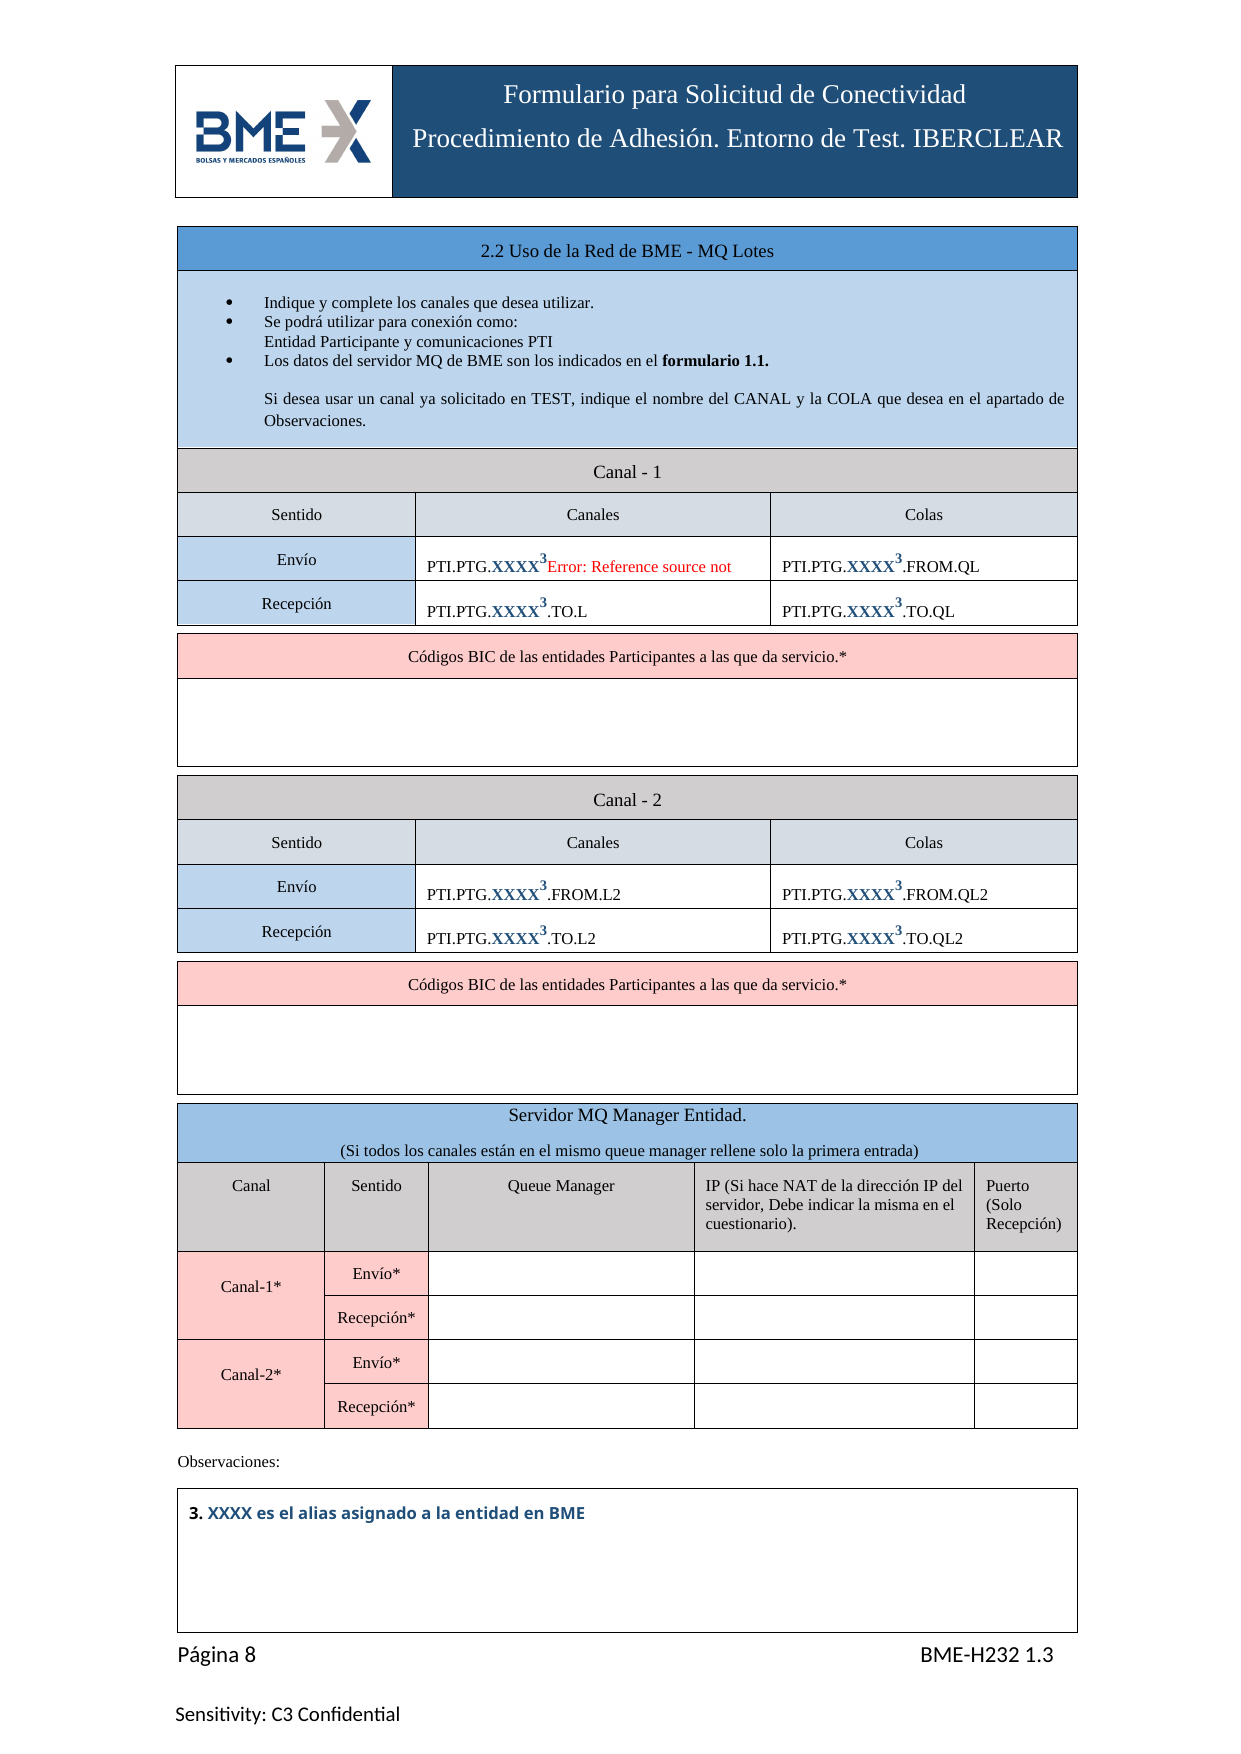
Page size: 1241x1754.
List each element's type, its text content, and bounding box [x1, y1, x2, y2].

table_cell Indique y complete los canales que desea utilizar. Se podrá utilizar para conexión como: Entidad Participante y comunicaciones PTI Los datos del servidor MQ de BME son los indicados en el formulario 1.1. Si desea usar un canal ya solicitado en TEST, indique el nombre del CANAL y la COLA que desea en el apartado de Observaciones. [178, 271, 1077, 447]
table_header Canal - 2 [178, 776, 1077, 819]
table_cell Colas [771, 820, 1077, 864]
table_cell Canal-2* [178, 1340, 324, 1428]
table_cell [178, 1006, 1077, 1094]
table_cell Canal - 1 [178, 449, 1077, 492]
table_cell Recepción [178, 909, 415, 952]
table_header Códigos BIC de las entidades Participantes a las que da servicio.* [178, 634, 1077, 678]
table_cell [178, 679, 1077, 766]
table_cell PTI.PTG.XXXX3.TO.L [416, 581, 770, 624]
table_cell [695, 1340, 974, 1383]
table_cell PTI.PTG.XXXX3.TO.QL [771, 581, 1077, 624]
table_cell Colas [771, 493, 1077, 536]
table_cell [695, 1384, 974, 1428]
text Observaciones: [177, 1452, 1093, 1471]
table_cell [429, 1296, 694, 1339]
table_cell Canales [416, 820, 770, 864]
table_cell Recepción* [325, 1296, 428, 1339]
table_header Códigos BIC de las entidades Participantes a las que da servicio.* [178, 962, 1077, 1005]
table_cell [975, 1252, 1077, 1295]
table_cell [975, 1384, 1077, 1428]
table_cell Puerto (Solo Recepción) [975, 1163, 1077, 1251]
table_cell [695, 1296, 974, 1339]
table_cell Recepción [178, 581, 415, 624]
table_cell Recepción* [325, 1384, 428, 1428]
table_cell PTI.PTG.XXXX3.FROM.L2 [416, 865, 770, 908]
table_header Servidor MQ Manager Entidad. (Si todos los canales están en el mismo queue manager rellene solo la primera entrada) Información requerida a la Entidad. (Rellenar solo si los datos son diferentes al formulario 1.1 ) [178, 1104, 1077, 1162]
table_cell Sentido [325, 1163, 428, 1251]
table_cell PTI.PTG.XXXX3.TO.L2 [416, 909, 770, 952]
table_cell [429, 1384, 694, 1428]
table_cell PTI.PTG.XXXX3.TO.QL2 [771, 909, 1077, 952]
table_cell Envío [178, 865, 415, 908]
table_cell [975, 1340, 1077, 1383]
picture [196, 100, 371, 163]
table_cell [429, 1340, 694, 1383]
table_cell 2.2 Uso de la Red de BME - MQ Lotes [178, 227, 1077, 270]
table_cell [975, 1296, 1077, 1339]
table_cell Queue Manager [429, 1163, 694, 1251]
table_cell PTI.PTG.XXXX3.FROM.QL [771, 537, 1077, 580]
table_cell Envío [178, 537, 415, 580]
table_cell Canal-1* [178, 1252, 324, 1339]
table_cell Canal [178, 1163, 324, 1251]
table_header XXXX es el alias asignado a la entidad en BME [178, 1489, 1077, 1632]
table_cell Canales [416, 493, 770, 536]
table_cell PTI.PTG.XXXX3.FROM.QL2 [771, 865, 1077, 908]
table_cell [429, 1252, 694, 1295]
table_cell Envío* [325, 1252, 428, 1295]
table_cell Sentido [178, 493, 415, 536]
table_cell IP (Si hace NAT de la dirección IP del servidor, Debe indicar la misma en el cuestionario). [695, 1163, 974, 1251]
table_cell Sentido [178, 820, 415, 864]
table_cell Envío* [325, 1340, 428, 1383]
table_cell [695, 1252, 974, 1295]
